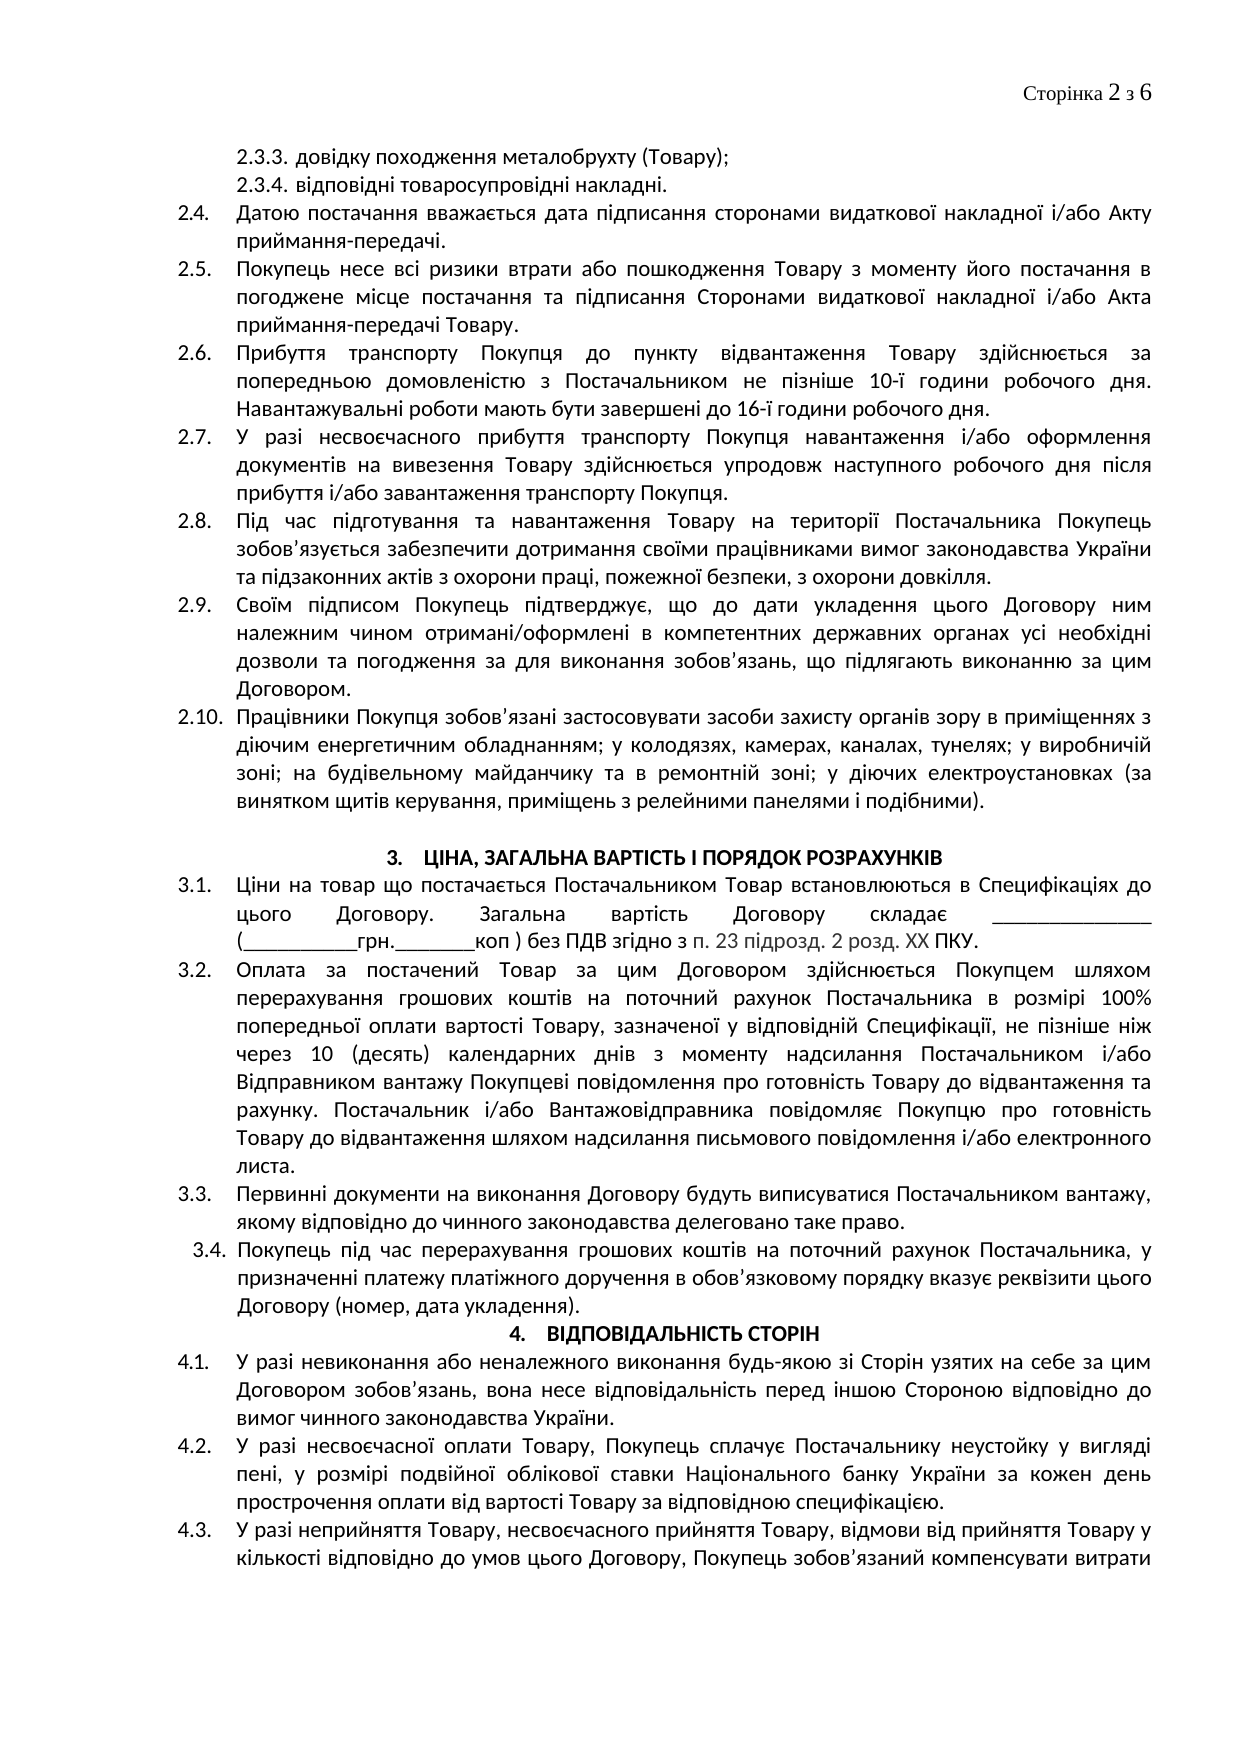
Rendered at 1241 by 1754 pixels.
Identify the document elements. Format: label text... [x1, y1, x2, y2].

list Ціни на товар що постачається Постачальником Товар встановлюються в Специфікаціях до цього Договору. Загальна вартість Договору складає ______________ (__________грн._______коп ) без ПДВ згідно з п. 23 підрозд. 2 розд. ХХ ПКУ. [177, 871, 1152, 955]
list Своїм підписом Покупець підтверджує, що до дати укладення цього Договору ним належним чином отримані/оформлені в компетентних державних органах усі необхідні дозволи та погодження за для виконання зобов’язань, що підлягають виконанню за цим Договором. [177, 590, 1152, 702]
list відповідні товаросупровідні накладні. [236, 170, 1152, 198]
list Покупець під час перерахування грошових коштів на поточний рахунок Постачальника, у призначенні платежу платіжного доручення в обов’язковому порядку вказує реквізити цього Договору (номер, дата укладення). [192, 1235, 1152, 1319]
list У разі невиконання або неналежного виконання будь-якою зі Сторін узятих на себе за цим Договором зобов’язань, вона несе відповідальність перед іншою Стороною відповідно до вимог чинного законодавства України. [177, 1347, 1152, 1431]
list Працівники Покупця зобов’язані застосовувати засоби захисту органів зору в приміщеннях з діючим енергетичним обладнанням; у колодязях, камерах, каналах, тунелях; у виробничій зоні; на будівельному майданчику та в ремонтній зоні; у діючих електроустановках (за винятком щитів керування, приміщень з релейними панелями і подібними). [177, 702, 1152, 814]
list ЦІНА, ЗАГАЛЬНА ВАРТІСТЬ І ПОРЯДОК РОЗРАХУНКІВ [177, 843, 1152, 871]
list У разі несвоєчасного прибуття транспорту Покупця навантаження і/або оформлення документів на вивезення Товару здійснюється упродовж наступного робочого дня після прибуття і/або завантаження транспорту Покупця. [177, 422, 1152, 506]
list Під час підготування та навантаження Товару на території Постачальника Покупець зобов’язується забезпечити дотримання своїми працівниками вимог законодавства України та підзаконних актів з охорони праці, пожежної безпеки, з охорони довкілля. [177, 506, 1152, 590]
list Датою постачання вважається дата підписання сторонами видаткової накладної і/або Акту приймання-передачі. [177, 198, 1152, 254]
list Оплата за постачений Товар за цим Договором здійснюється Покупцем шляхом перерахування грошових коштів на поточний рахунок Постачальника в розмірі 100% попередньої оплати вартості Товару, зазначеної у відповідній Специфікації, не пізніше ніж через 10 (десять) календарних днів з моменту надсилання Постачальником і/або Відправником вантажу Покупцеві повідомлення про готовність Товару до відвантаження та рахунку. Постачальник і/або Вантажовідправника повідомляє Покупцю про готовність Товару до відвантаження шляхом надсилання письмового повідомлення і/або електронного листа. [177, 955, 1152, 1179]
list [177, 1515, 1152, 1571]
list Первинні документи на виконання Договору будуть виписуватися Постачальником вантажу, якому відповідно до чинного законодавства делеговано таке право. [177, 1179, 1152, 1235]
list У разі несвоєчасної оплати Товару, Покупець сплачує Постачальнику неустойку у вигляді пені, у розмірі подвійної облікової ставки Національного банку України за кожен день прострочення оплати від вартості Товару за відповідною специфікацією. [177, 1431, 1152, 1515]
list Прибуття транспорту Покупця до пункту відвантаження Товару здійснюється за попередньою домовленістю з Постачальником не пізніше 10-ї години робочого дня. Навантажувальні роботи мають бути завершені до 16-ї години робочого дня. [177, 338, 1152, 422]
list Покупець несе всі ризики втрати або пошкодження Товару з моменту його постачання в погоджене місце постачання та підписання Сторонами видаткової накладної і/або Акта приймання-передачі Товару. [177, 254, 1152, 338]
list ВІДПОВІДАЛЬНІСТЬ СТОРІН [177, 1319, 1152, 1347]
list довідку походження металобрухту (Товару); [236, 142, 1152, 170]
